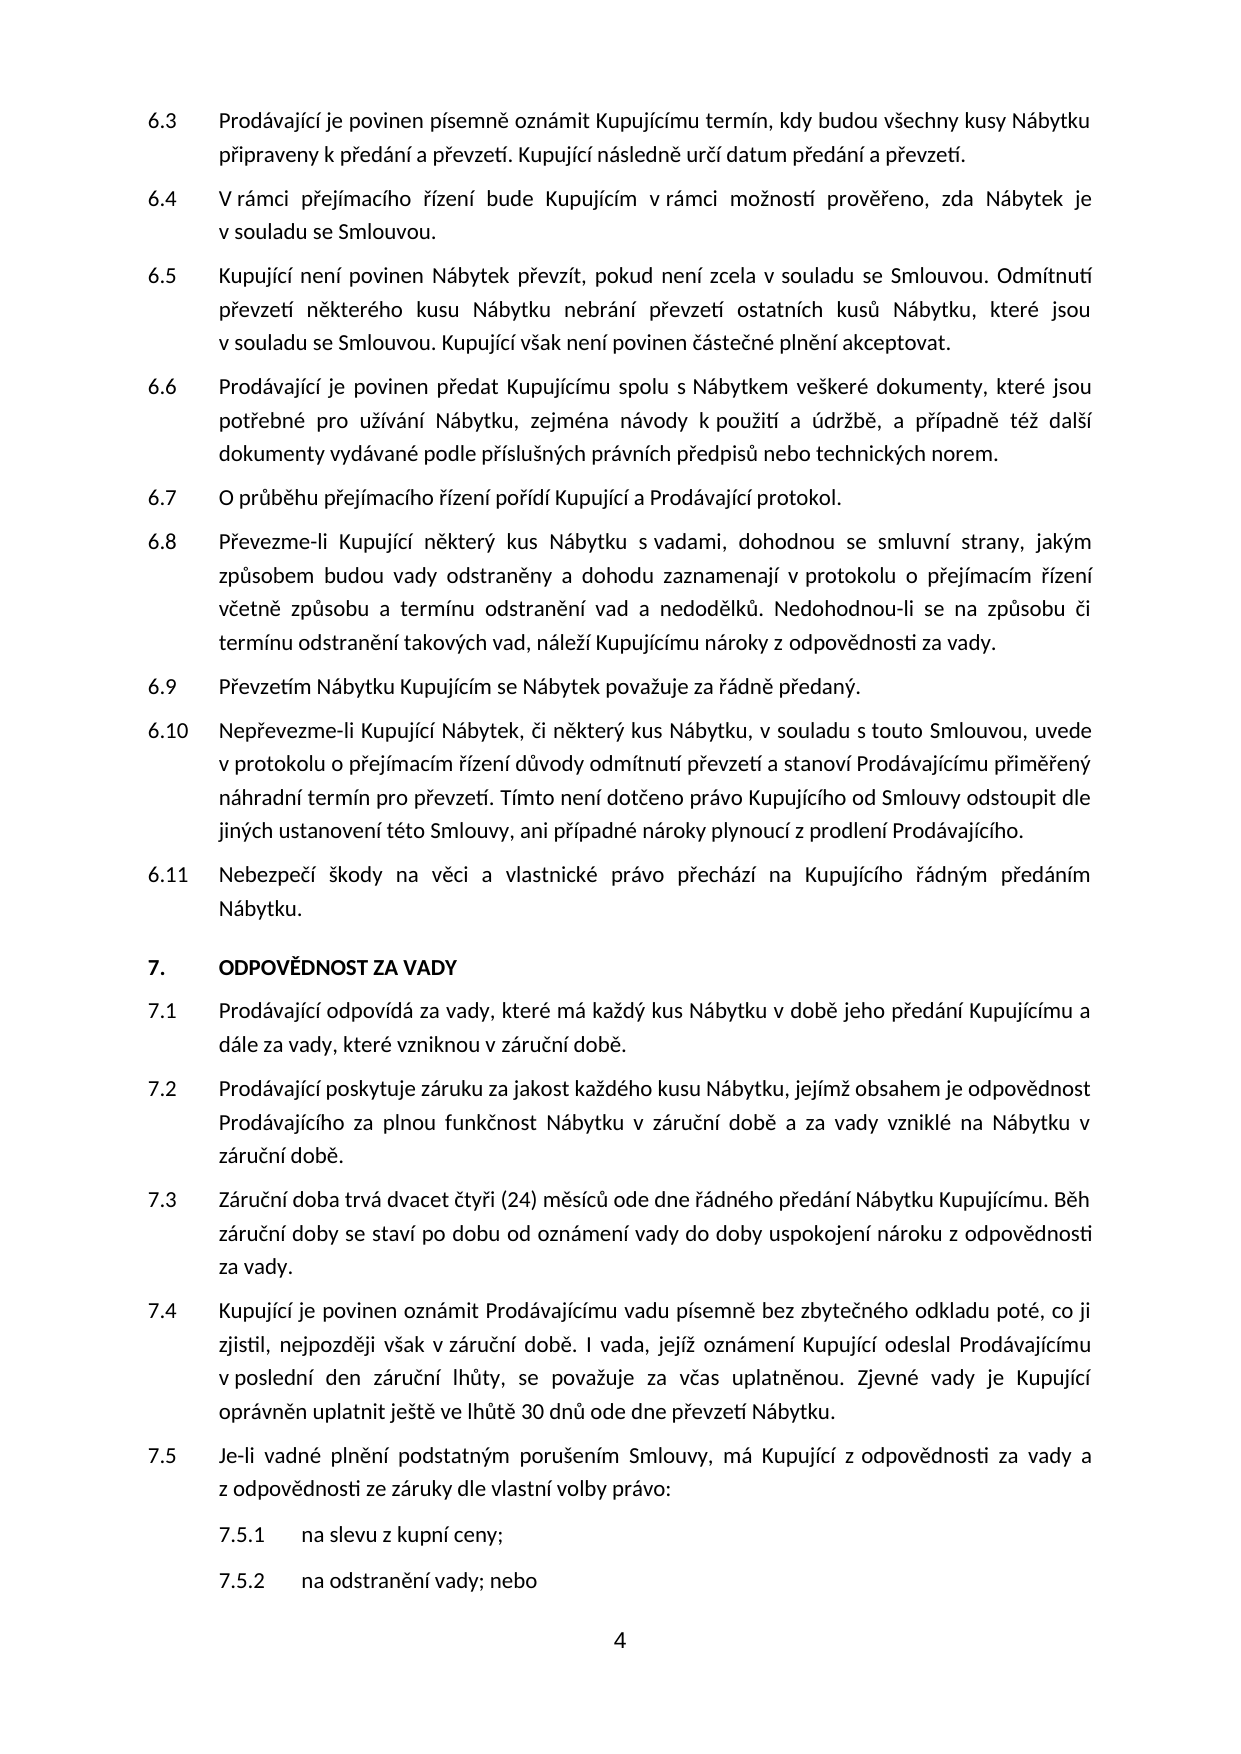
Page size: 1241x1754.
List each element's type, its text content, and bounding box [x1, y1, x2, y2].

list na odstranění vady; nebo [218, 1566, 1092, 1594]
text V rámci přejímacího řízení bude Kupujícím v rámci možností prověřeno, zda Nábytek je v souladu se Smlouvou. [148, 184, 1092, 245]
text Prodávající je povinen písemně oznámit Kupujícímu termín, kdy budou všechny kusy Nábytku připraveny k předání a převzetí. Kupující následně určí datum předání a převzetí. [148, 106, 1092, 168]
text Prodávající je povinen předat Kupujícímu spolu s Nábytkem veškeré dokumenty, které jsou potřebné pro užívání Nábytku, zejména návody k použití a údržbě, a případně též další dokumenty vydávané podle příslušných právních předpisů nebo technických norem. [148, 372, 1092, 467]
text Kupující není povinen Nábytek převzít, pokud není zcela v souladu se Smlouvou. Odmítnutí převzetí některého kusu Nábytku nebrání převzetí ostatních kusů Nábytku, které jsou v souladu se Smlouvou. Kupující však není povinen částečné plnění akceptovat. [148, 261, 1092, 356]
text Převezme-li Kupující některý kus Nábytku s vadami, dohodnou se smluvní strany, jakým způsobem budou vady odstraněny a dohodu zaznamenají v protokolu o přejímacím řízení včetně způsobu a termínu odstranění vad a nedodělků. Nedohodnou-li se na způsobu či termínu odstranění takových vad, náleží Kupujícímu nároky z odpovědnosti za vady. [148, 527, 1092, 656]
text O průběhu přejímacího řízení pořídí Kupující a Prodávající protokol. [148, 483, 1092, 511]
text Kupující je povinen oznámit Prodávajícímu vadu písemně bez zbytečného odkladu poté, co ji zjistil, nejpozději však v záruční době. I vada, jejíž oznámení Kupující odeslal Prodávajícímu v poslední den záruční lhůty, se považuje za včas uplatněnou. Zjevné vady je Kupující oprávněn uplatnit ještě ve lhůtě 30 dnů ode dne převzetí Nábytku. [148, 1296, 1092, 1425]
list na slevu z kupní ceny; [218, 1520, 1092, 1548]
text Nepřevezme-li Kupující Nábytek, či některý kus Nábytku, v souladu s touto Smlouvou, uvede v protokolu o přejímacím řízení důvody odmítnutí převzetí a stanoví Prodávajícímu přiměřený náhradní termín pro převzetí. Tímto není dotčeno právo Kupujícího od Smlouvy odstoupit dle jiných ustanovení této Smlouvy, ani případné nároky plynoucí z prodlení Prodávajícího. [148, 716, 1092, 844]
text Je-li vadné plnění podstatným porušením Smlouvy, má Kupující z odpovědnosti za vady a z odpovědnosti ze záruky dle vlastní volby právo: [148, 1441, 1092, 1502]
text Záruční doba trvá dvacet čtyři (24) měsíců ode dne řádného předání Nábytku Kupujícímu. Běh záruční doby se staví po dobu od oznámení vady do doby uspokojení nároku z odpovědnosti za vady. [148, 1185, 1092, 1280]
text Převzetím Nábytku Kupujícím se Nábytek považuje za řádně předaný. [148, 672, 1092, 700]
text ODPOVĚDNOST ZA VADY [148, 953, 1092, 981]
text Prodávající odpovídá za vady, které má každý kus Nábytku v době jeho předání Kupujícímu a dále za vady, které vzniknou v záruční době. [148, 997, 1092, 1058]
text Prodávající poskytuje záruku za jakost každého kusu Nábytku, jejímž obsahem je odpovědnost Prodávajícího za plnou funkčnost Nábytku v záruční době a za vady vzniklé na Nábytku v záruční době. [148, 1074, 1092, 1169]
text Nebezpečí škody na věci a vlastnické právo přechází na Kupujícího řádným předáním Nábytku. [148, 861, 1092, 922]
